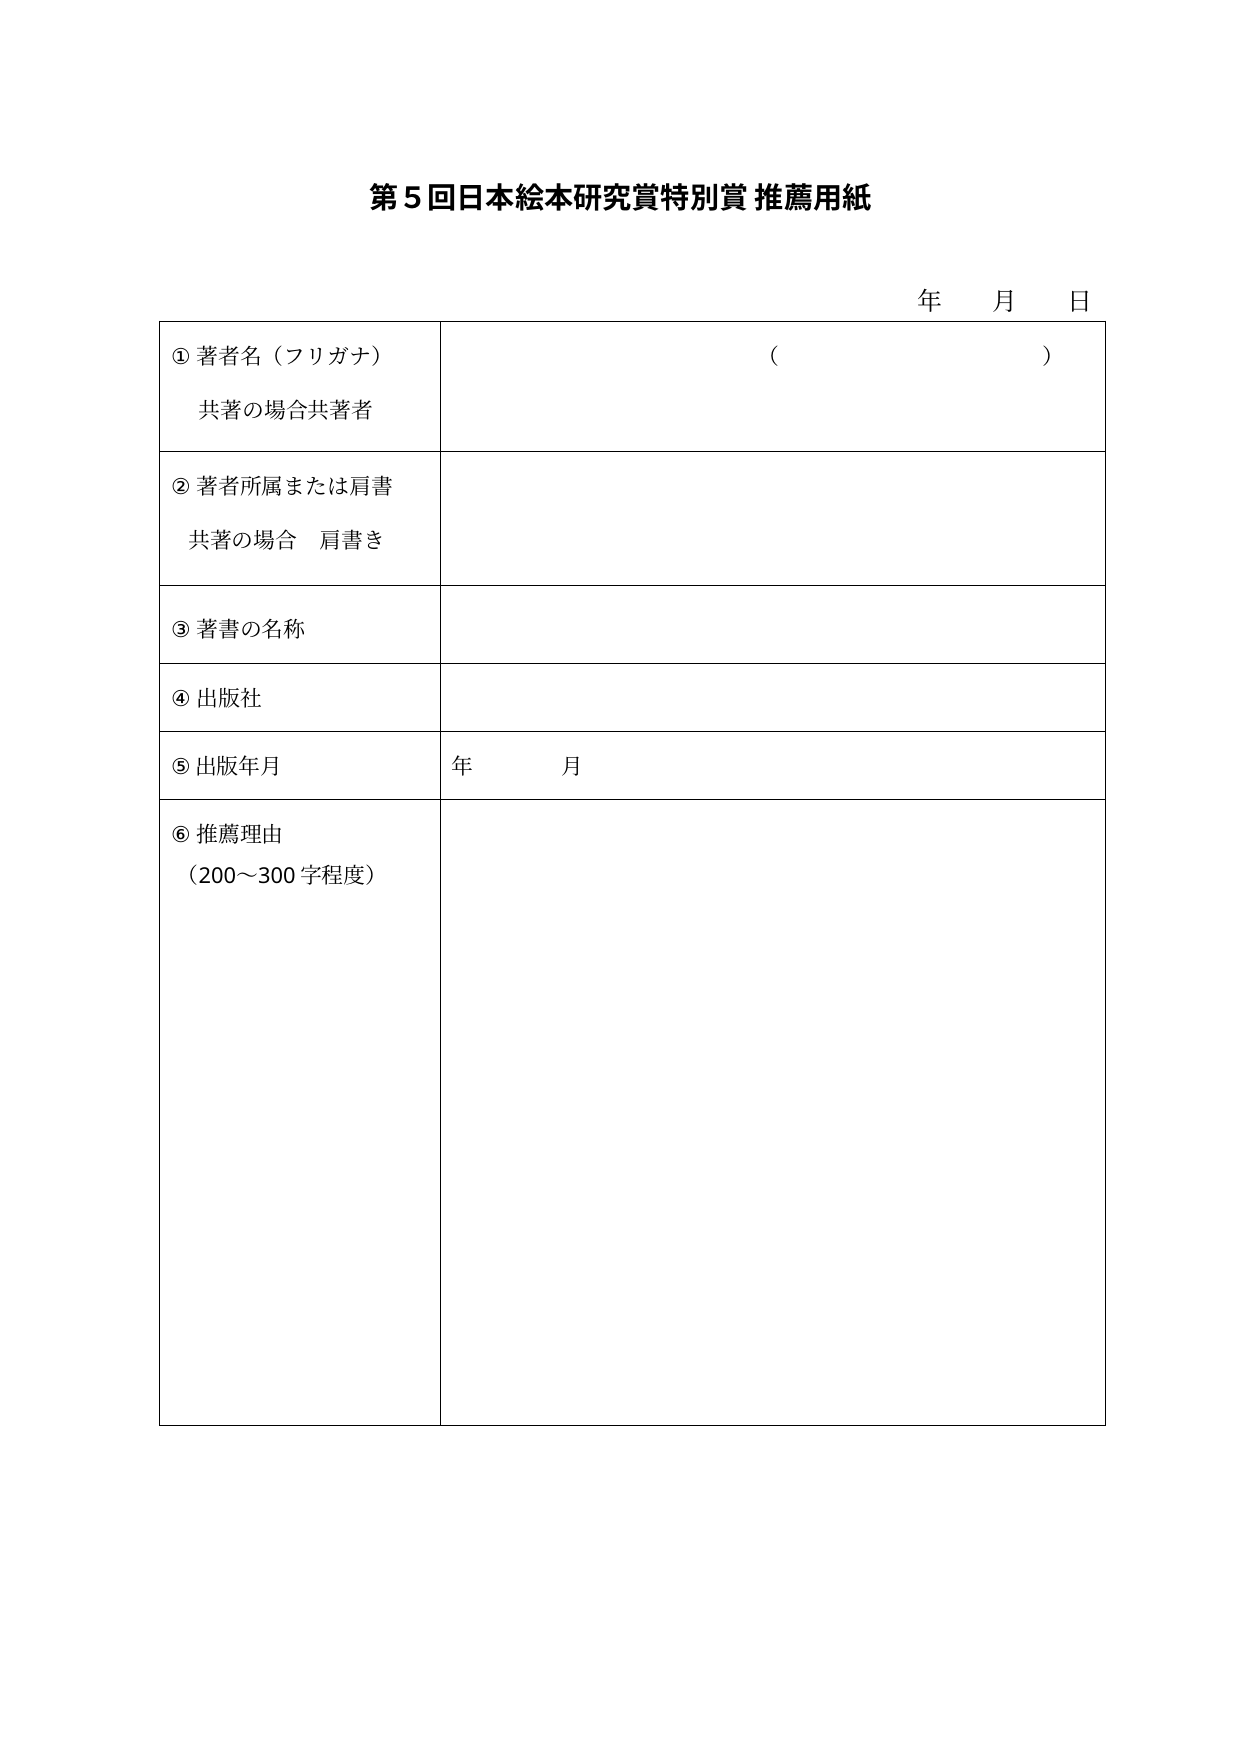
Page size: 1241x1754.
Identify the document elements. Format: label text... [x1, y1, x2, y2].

table_cell ② 著者所属または肩書 共著の場合 肩書き [160, 452, 440, 585]
table_cell [441, 452, 1105, 585]
table_cell [441, 800, 1105, 1424]
table_cell ⑥ 推薦理由 （200～300字程度） [160, 800, 440, 1424]
text 第５回日本絵本研究賞特別賞 推薦用紙 [148, 154, 1092, 237]
table_header （ ） [441, 322, 1105, 451]
table_cell [441, 586, 1105, 663]
text 年 月 日 [148, 279, 1092, 321]
table_cell ④ 出版社 [160, 664, 440, 731]
table_cell ③ 著書の名称 [160, 586, 440, 663]
table_cell 年 月 [441, 732, 1105, 798]
table_cell [441, 664, 1105, 731]
table_cell ⑤出版年月 [160, 732, 440, 798]
table_header ① 著者名（フリガナ） 共著の場合共著者 [160, 322, 440, 451]
